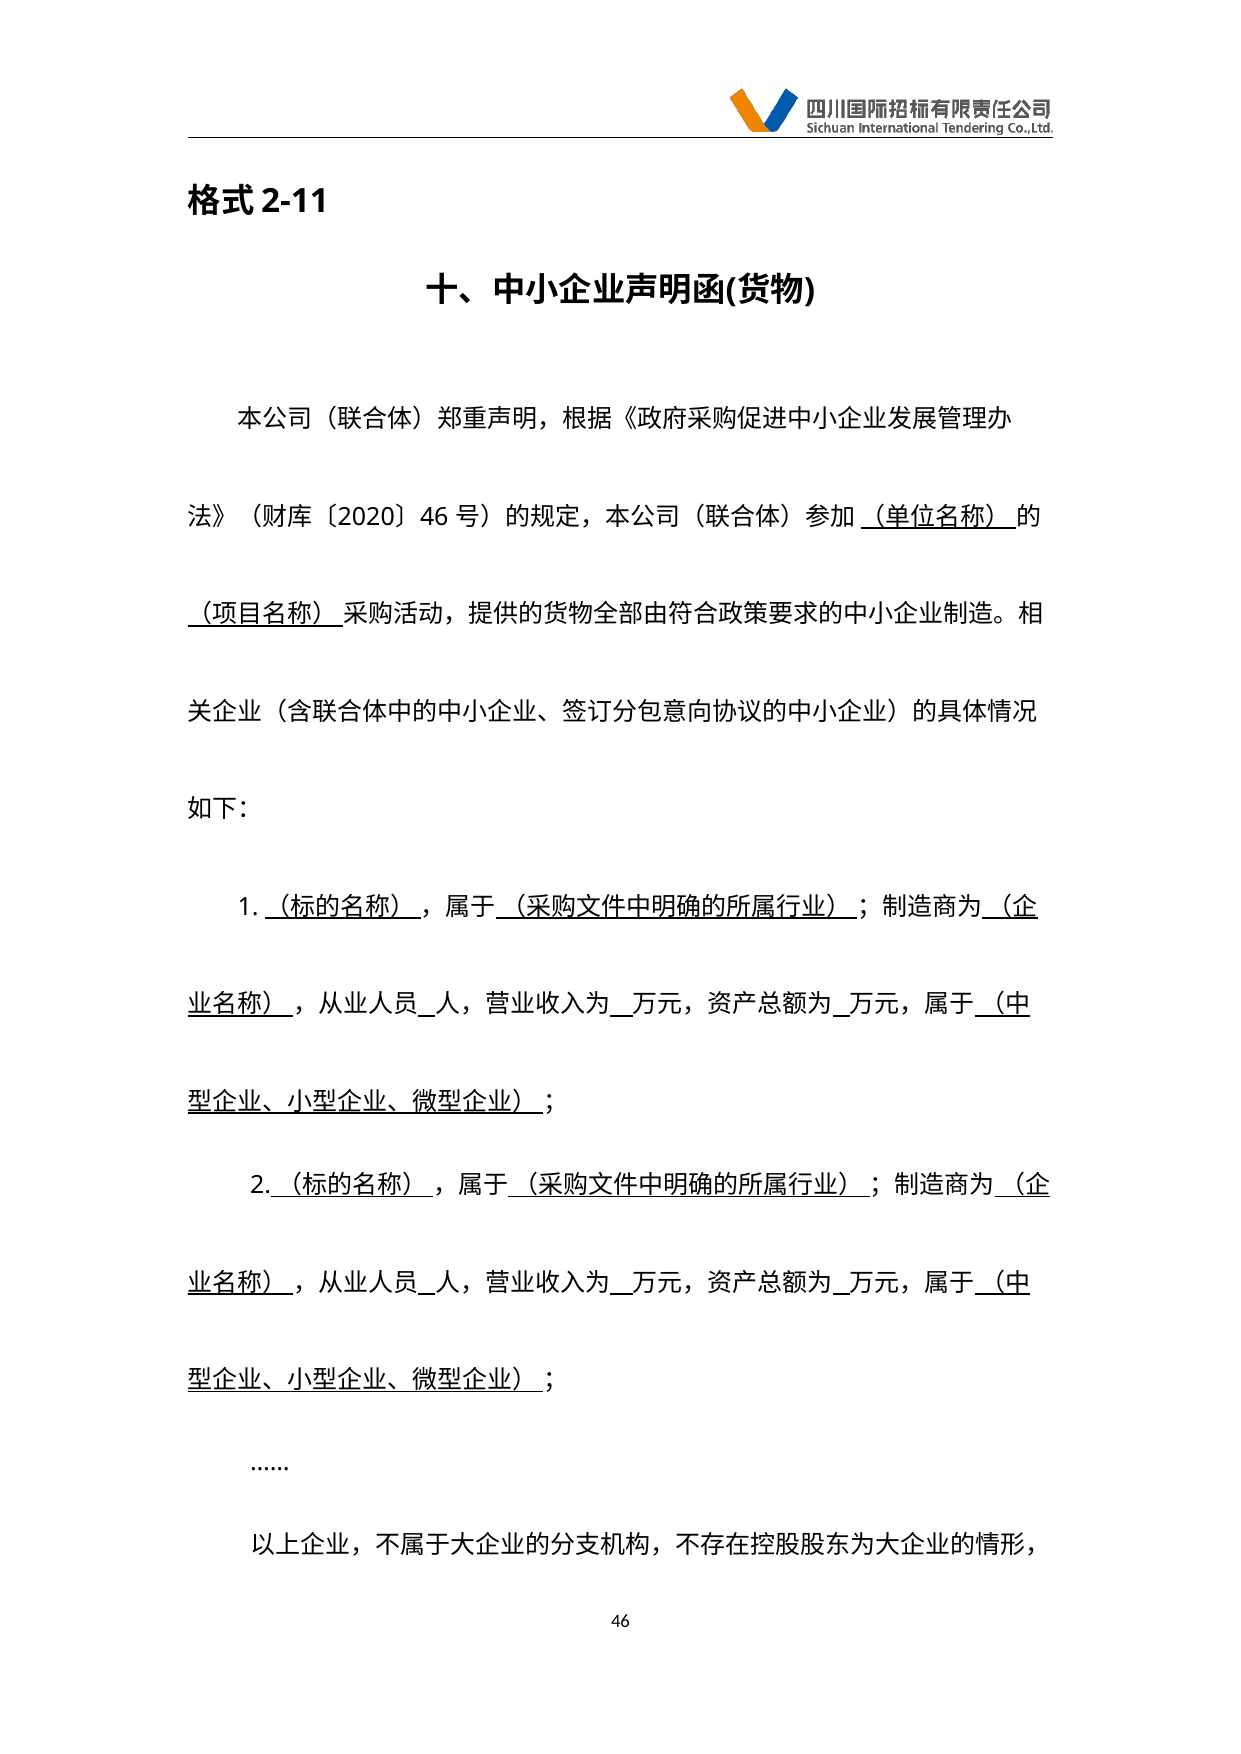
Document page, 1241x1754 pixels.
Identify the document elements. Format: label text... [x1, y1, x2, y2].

text 2. （标的名称） ，属于 （采购文件中明确的所属行业） ；制造商为 （企业名称） ，从业人员 人，营业收入为 万元，资产总额为 万元，属于 （中型企业、小型企业、微型企业） ； [187, 1150, 1053, 1410]
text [187, 1510, 1053, 1575]
text …… [187, 1428, 1053, 1493]
picture [729, 88, 1053, 135]
text 格式2-11 [187, 165, 1053, 230]
text 十、中小企业声明函(货物) [187, 254, 1053, 319]
text 本公司（联合体）郑重声明，根据《政府采购促进中小企业发展管理办法》（财库〔2020〕46 号）的规定，本公司（联合体）参加 （单位名称） 的 （项目名称） 采购活动，提供的货物全部由符合政策要求的中小企业制造。相关企业（含联合体中的中小企业、签订分包意向协议的中小企业）的具体情况如下： 1. （标的名称） ，属于 （采购文件中明确的所属行业） ；制造商为 （企业名称） ，从业人员 人，营业收入为 万元，资产总额为 万元，属于 （中型企业、小型企业、微型企业） ； [187, 384, 1053, 1132]
